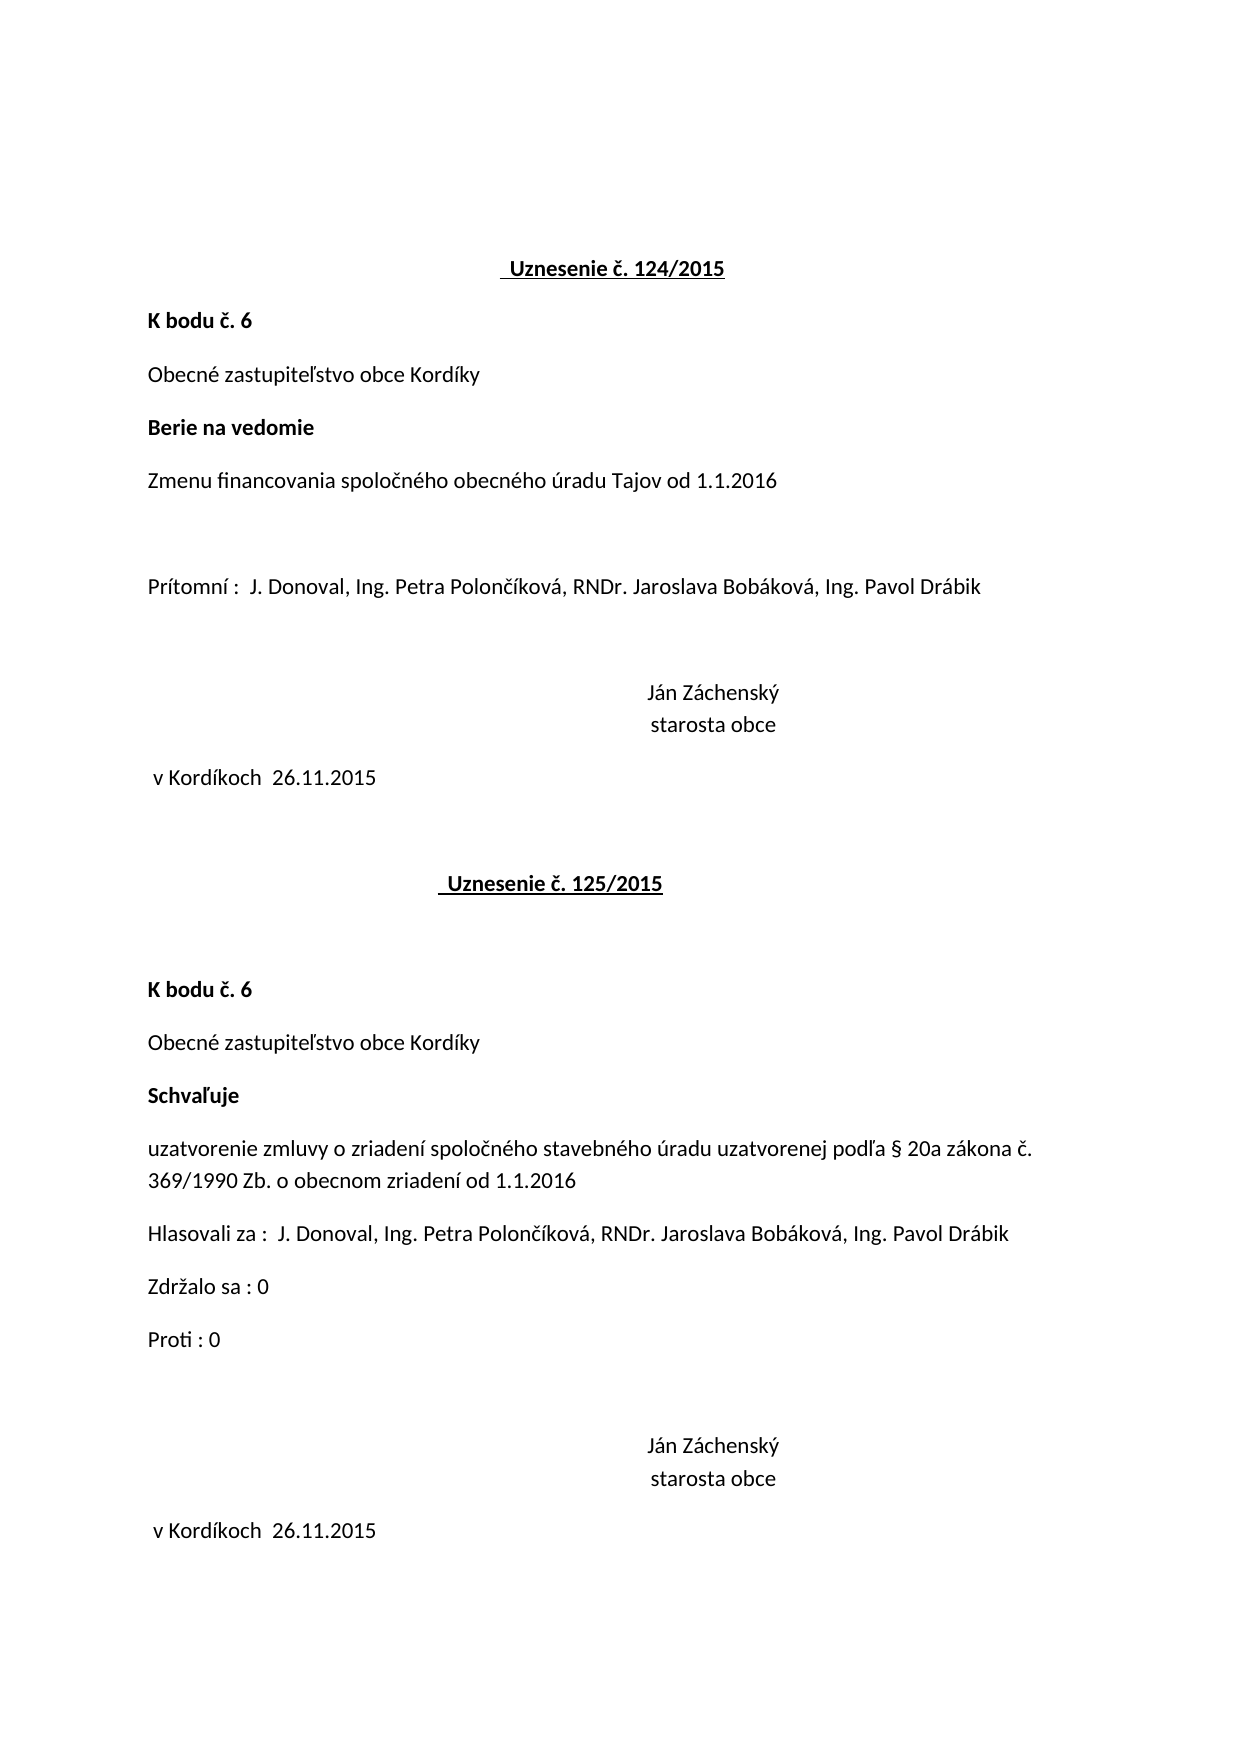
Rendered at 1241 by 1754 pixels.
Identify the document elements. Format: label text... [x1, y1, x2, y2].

text Prítomní : J. Donoval, Ing. Petra Polončíková, RNDr. Jaroslava Bobáková, Ing. Pavol Drábik [148, 572, 1093, 600]
text Uznesenie č. 124/2015 [148, 254, 1093, 282]
text Berie na vedomie [148, 413, 1093, 441]
text Zmenu financovania spoločného obecného úradu Tajov od 1.1.2016 [148, 466, 1093, 494]
text Zdržalo sa : 0 [148, 1272, 1093, 1300]
text Hlasovali za : J. Donoval, Ing. Petra Polončíková, RNDr. Jaroslava Bobáková, Ing. Pavol Drábik [148, 1219, 1093, 1247]
text v Kordíkoch 26.11.2015 [148, 763, 1093, 791]
text Ján Záchenský starosta obce [148, 1431, 1093, 1492]
text K bodu č. 6 [148, 975, 1093, 1003]
text Obecné zastupiteľstvo obce Kordíky [148, 1028, 1093, 1056]
text uzatvorenie zmluvy o zriadení spoločného stavebného úradu uzatvorenej podľa § 20a zákona č. 369/1990 Zb. o obecnom zriadení od 1.1.2016 [148, 1134, 1093, 1194]
text v Kordíkoch 26.11.2015 [148, 1517, 1093, 1545]
text Obecné zastupiteľstvo obce Kordíky [148, 360, 1093, 388]
text Ján Záchenský starosta obce [148, 678, 1093, 738]
text Schvaľuje [148, 1081, 1093, 1109]
text Uznesenie č. 125/2015 [148, 869, 1093, 897]
text Proti : 0 [148, 1325, 1093, 1353]
text K bodu č. 6 [148, 307, 1093, 335]
